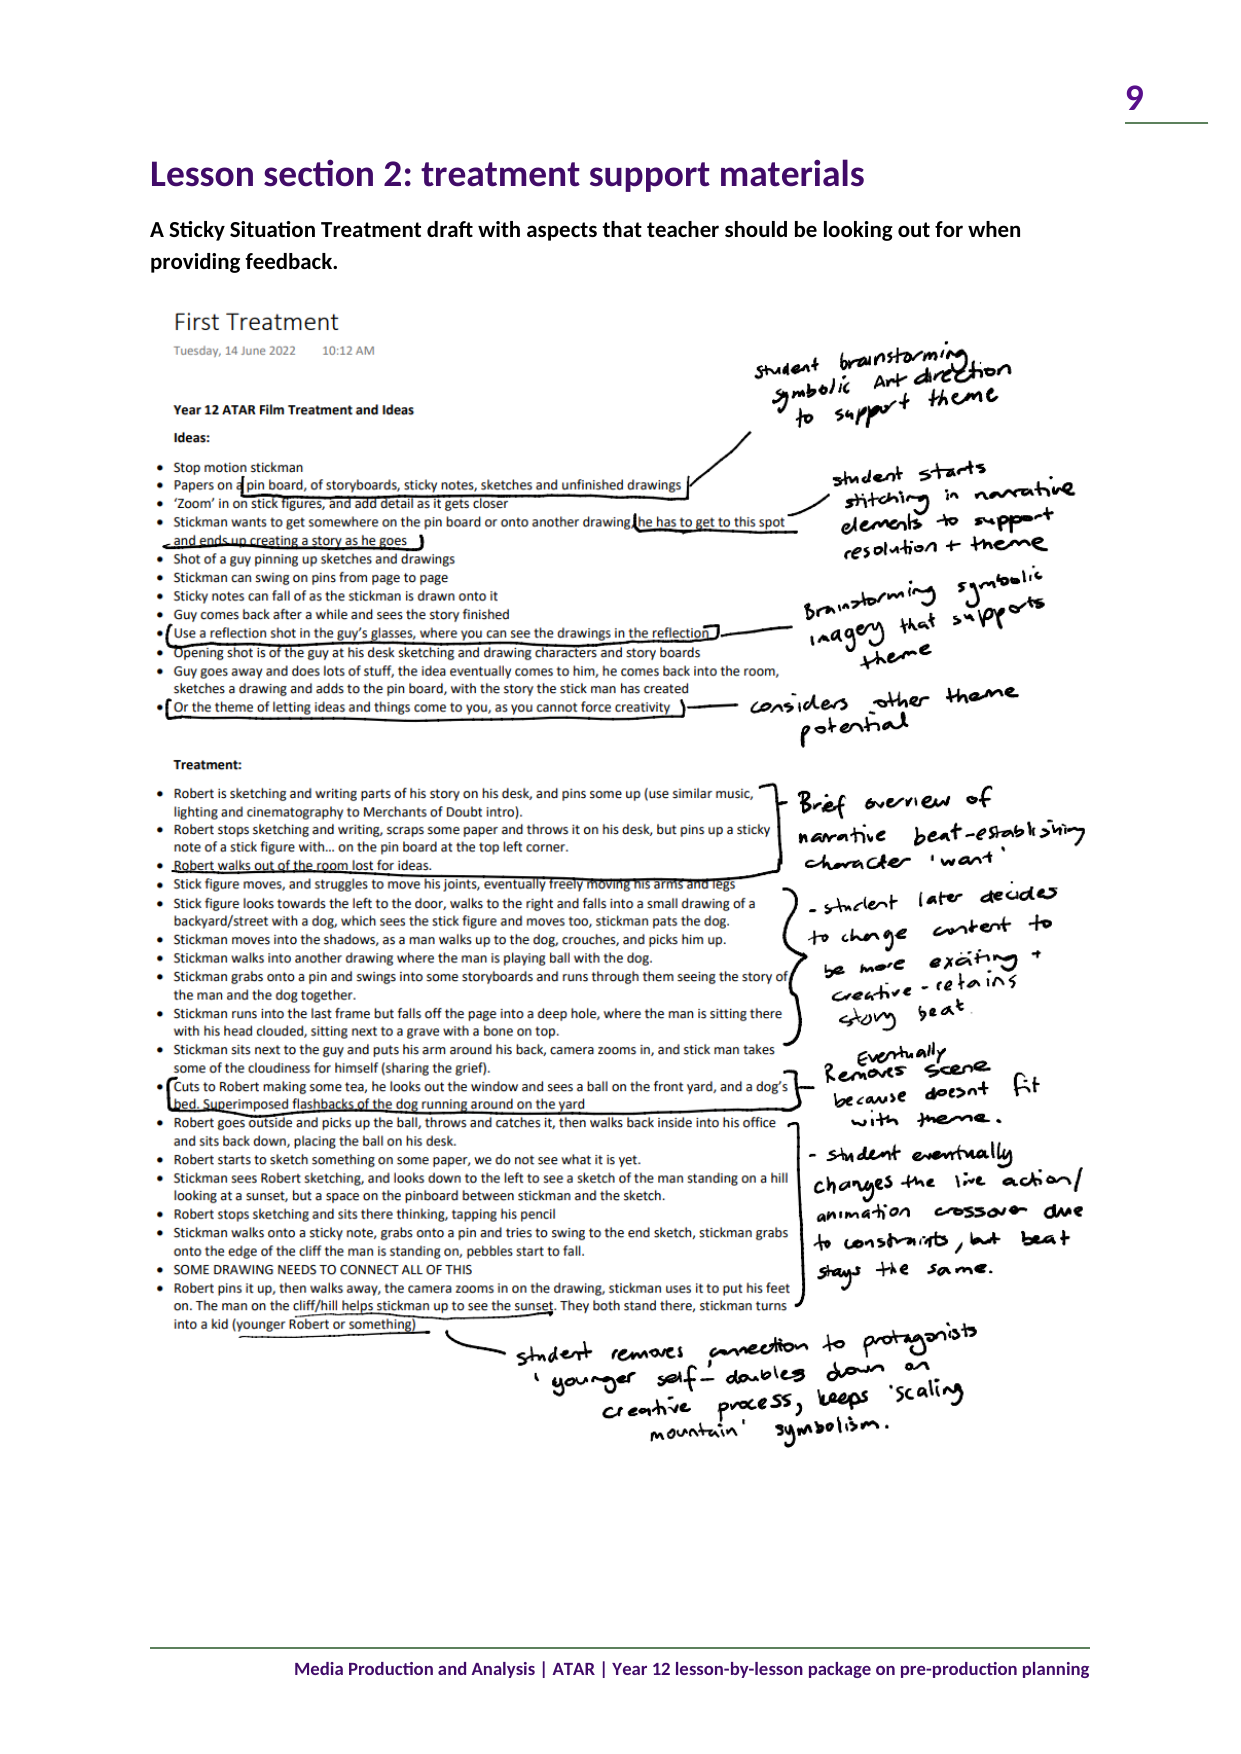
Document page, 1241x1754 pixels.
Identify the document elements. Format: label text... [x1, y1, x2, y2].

text A Sticky Situation Treatment draft with aspects that teacher should be looking out for when providing feedback. [150, 215, 1090, 275]
subtitle Lesson section 2: treatment support materials [150, 150, 1090, 196]
picture [150, 292, 1091, 1483]
